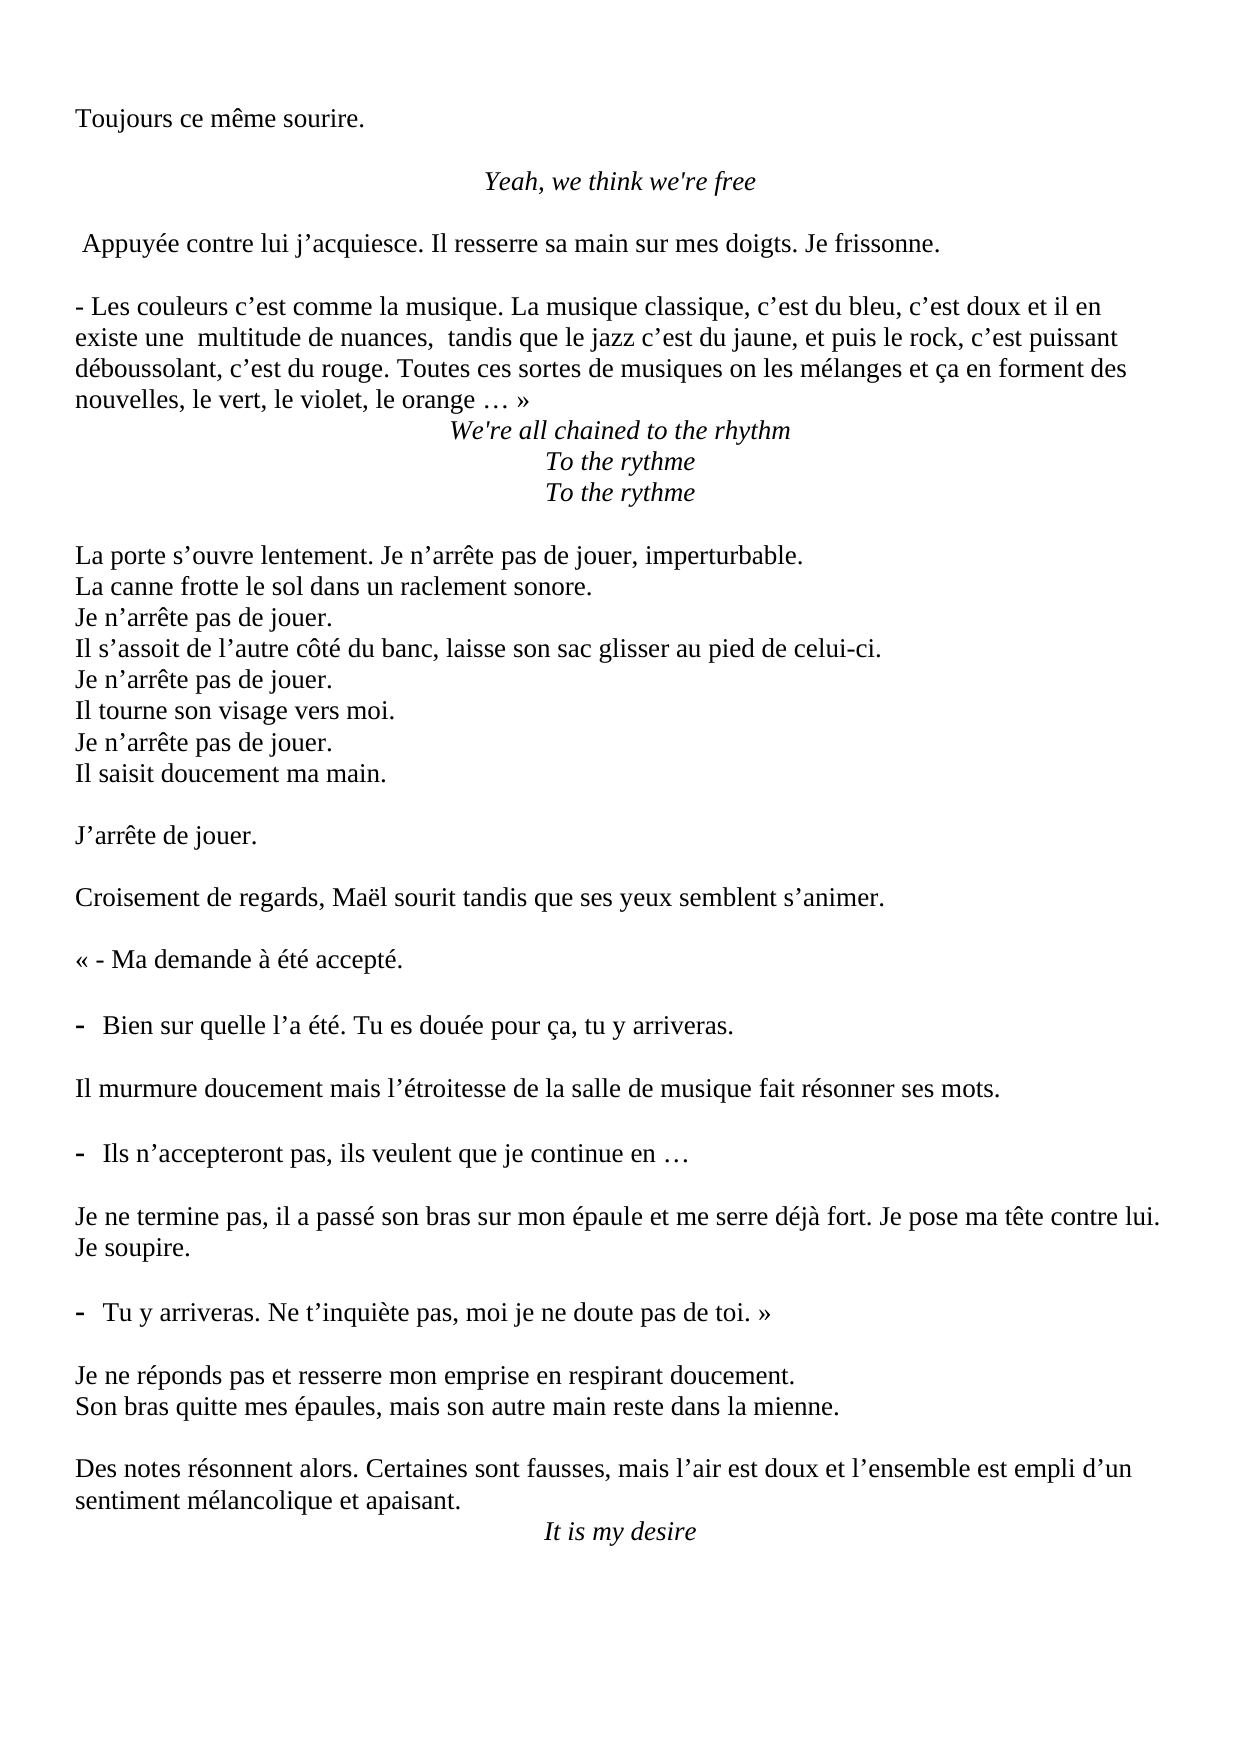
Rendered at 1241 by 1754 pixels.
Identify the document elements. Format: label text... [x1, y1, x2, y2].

text La canne frotte le sol dans un raclement sonore. [75, 570, 1165, 601]
text « - Ma demande à été accepté. [75, 944, 1165, 975]
list Tu y arriveras. Ne t’inquiète pas, moi je ne doute pas de toi. » [75, 1293, 1165, 1328]
text We're all chained to the rhythm [75, 414, 1165, 445]
list Bien sur quelle l’a été. Tu es douée pour ça, tu y arriveras. [75, 1006, 1165, 1041]
text Il murmure doucement mais l’étroitesse de la salle de musique fait résonner ses mots. [75, 1072, 1165, 1103]
text To the rythme [75, 445, 1165, 476]
text Je n’arrête pas de jouer. [75, 601, 1165, 632]
text Je n’arrête pas de jouer. [75, 663, 1165, 694]
text Son bras quitte mes épaules, mais son autre main reste dans la mienne. [75, 1390, 1165, 1421]
text Yeah, we think we're free [75, 165, 1165, 196]
text Croisement de regards, Maël sourit tandis que ses yeux semblent s’animer. [75, 881, 1165, 912]
text La porte s’ouvre lentement. Je n’arrête pas de jouer, imperturbable. [75, 539, 1165, 570]
list Ils n’accepteront pas, ils veulent que je continue en … [75, 1134, 1165, 1169]
text To the rythme [75, 476, 1165, 508]
text Je ne réponds pas et resserre mon emprise en respirant doucement. [75, 1359, 1165, 1390]
text Il s’assoit de l’autre côté du banc, laisse son sac glisser au pied de celui-ci. [75, 632, 1165, 663]
text J’arrête de jouer. [75, 819, 1165, 850]
text Appuyée contre lui j’acquiesce. Il resserre sa main sur mes doigts. Je frissonne. [75, 227, 1165, 258]
text Je ne termine pas, il a passé son bras sur mon épaule et me serre déjà fort. Je pose ma tête contre lui. Je soupire. [75, 1200, 1165, 1262]
text Il saisit doucement ma main. [75, 757, 1165, 788]
text - Les couleurs c’est comme la musique. La musique classique, c’est du bleu, c’est doux et il en existe une multitude de nuances, tandis que le jazz c’est du jaune, et puis le rock, c’est puissant déboussolant, c’est du rouge. Toutes ces sortes de musiques on les mélanges et ça en forment des nouvelles, le vert, le violet, le orange … » [75, 289, 1165, 414]
text Il tourne son visage vers moi. [75, 694, 1165, 726]
text It is my desire [75, 1515, 1165, 1546]
text Toujours ce même sourire. [75, 103, 1165, 134]
text Des notes résonnent alors. Certaines sont fausses, mais l’air est doux et l’ensemble est empli d’un sentiment mélancolique et apaisant. [75, 1453, 1165, 1515]
text Je n’arrête pas de jouer. [75, 726, 1165, 757]
